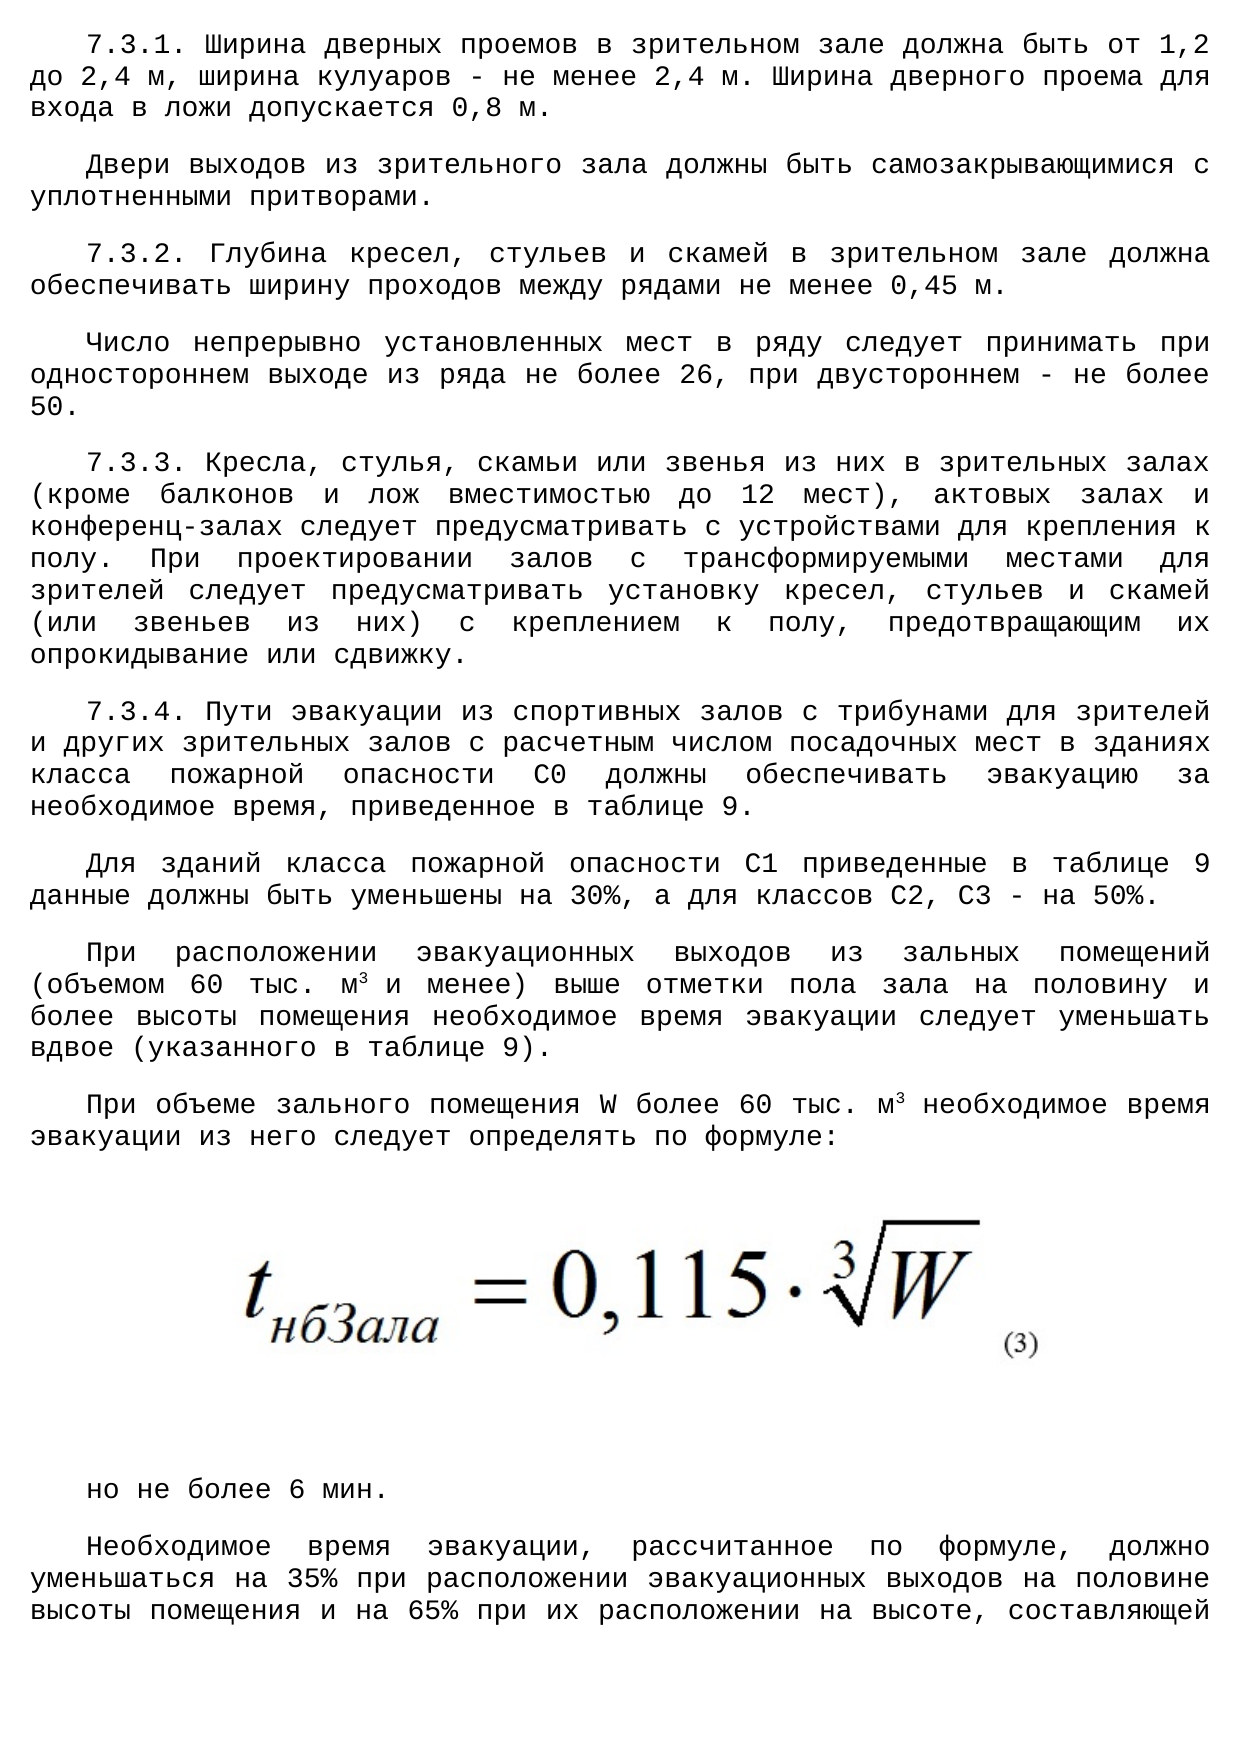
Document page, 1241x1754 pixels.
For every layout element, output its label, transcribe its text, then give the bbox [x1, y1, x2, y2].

text Двери выходов из зрительного зала должны быть самозакрывающимися с уплотненными притворами. [29, 150, 1211, 214]
text Для зданий класса пожарной опасности С1 приведенные в таблице 9 данные должны быть уменьшены на 30%, а для классов С2, С3 - на 50%. [29, 849, 1211, 913]
text 7.3.4. Пути эвакуации из спортивных залов с трибунами для зрителей и других зрительных залов с расчетным числом посадочных мест в зданиях класса пожарной опасности С0 должны обеспечивать эвакуацию за необходимое время, приведенное в таблице 9. [29, 696, 1211, 824]
text 7.3.1. Ширина дверных проемов в зрительном зале должна быть от 1,2 до 2,4 м, ширина кулуаров - не менее 2,4 м. Ширина дверного проема для входа в ложи допускается 0,8 м. [29, 29, 1211, 125]
picture [209, 1178, 1088, 1434]
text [29, 1532, 1211, 1628]
text но не более 6 мин. [29, 1475, 1211, 1507]
text Число непрерывно установленных мест в ряду следует принимать при одностороннем выходе из ряда не более 26, при двустороннем - не более 50. [29, 328, 1211, 423]
text При расположении эвакуационных выходов из зальных помещений (объемом 60 тыс. м3 и менее) выше отметки пола зала на половину и более высоты помещения необходимое время эвакуации следует уменьшать вдвое (указанного в таблице 9). [29, 938, 1211, 1065]
text 7.3.2. Глубина кресел, стульев и скамей в зрительном зале должна обеспечивать ширину проходов между рядами не менее 0,45 м. [29, 239, 1211, 303]
text 7.3.3. Кресла, стулья, скамьи или звенья из них в зрительных залах (кроме балконов и лож вместимостью до 12 мест), актовых залах и конференц-залах следует предусматривать с устройствами для крепления к полу. При проектировании залов с трансформируемыми местами для зрителей следует предусматривать установку кресел, стульев и скамей (или звеньев из них) с креплением к полу, предотвращающим их опрокидывание или сдвижку. [29, 448, 1211, 671]
text При объеме зального помещения W более 60 тыс. м3 необходимое время эвакуации из него следует определять по формуле: [29, 1090, 1211, 1154]
